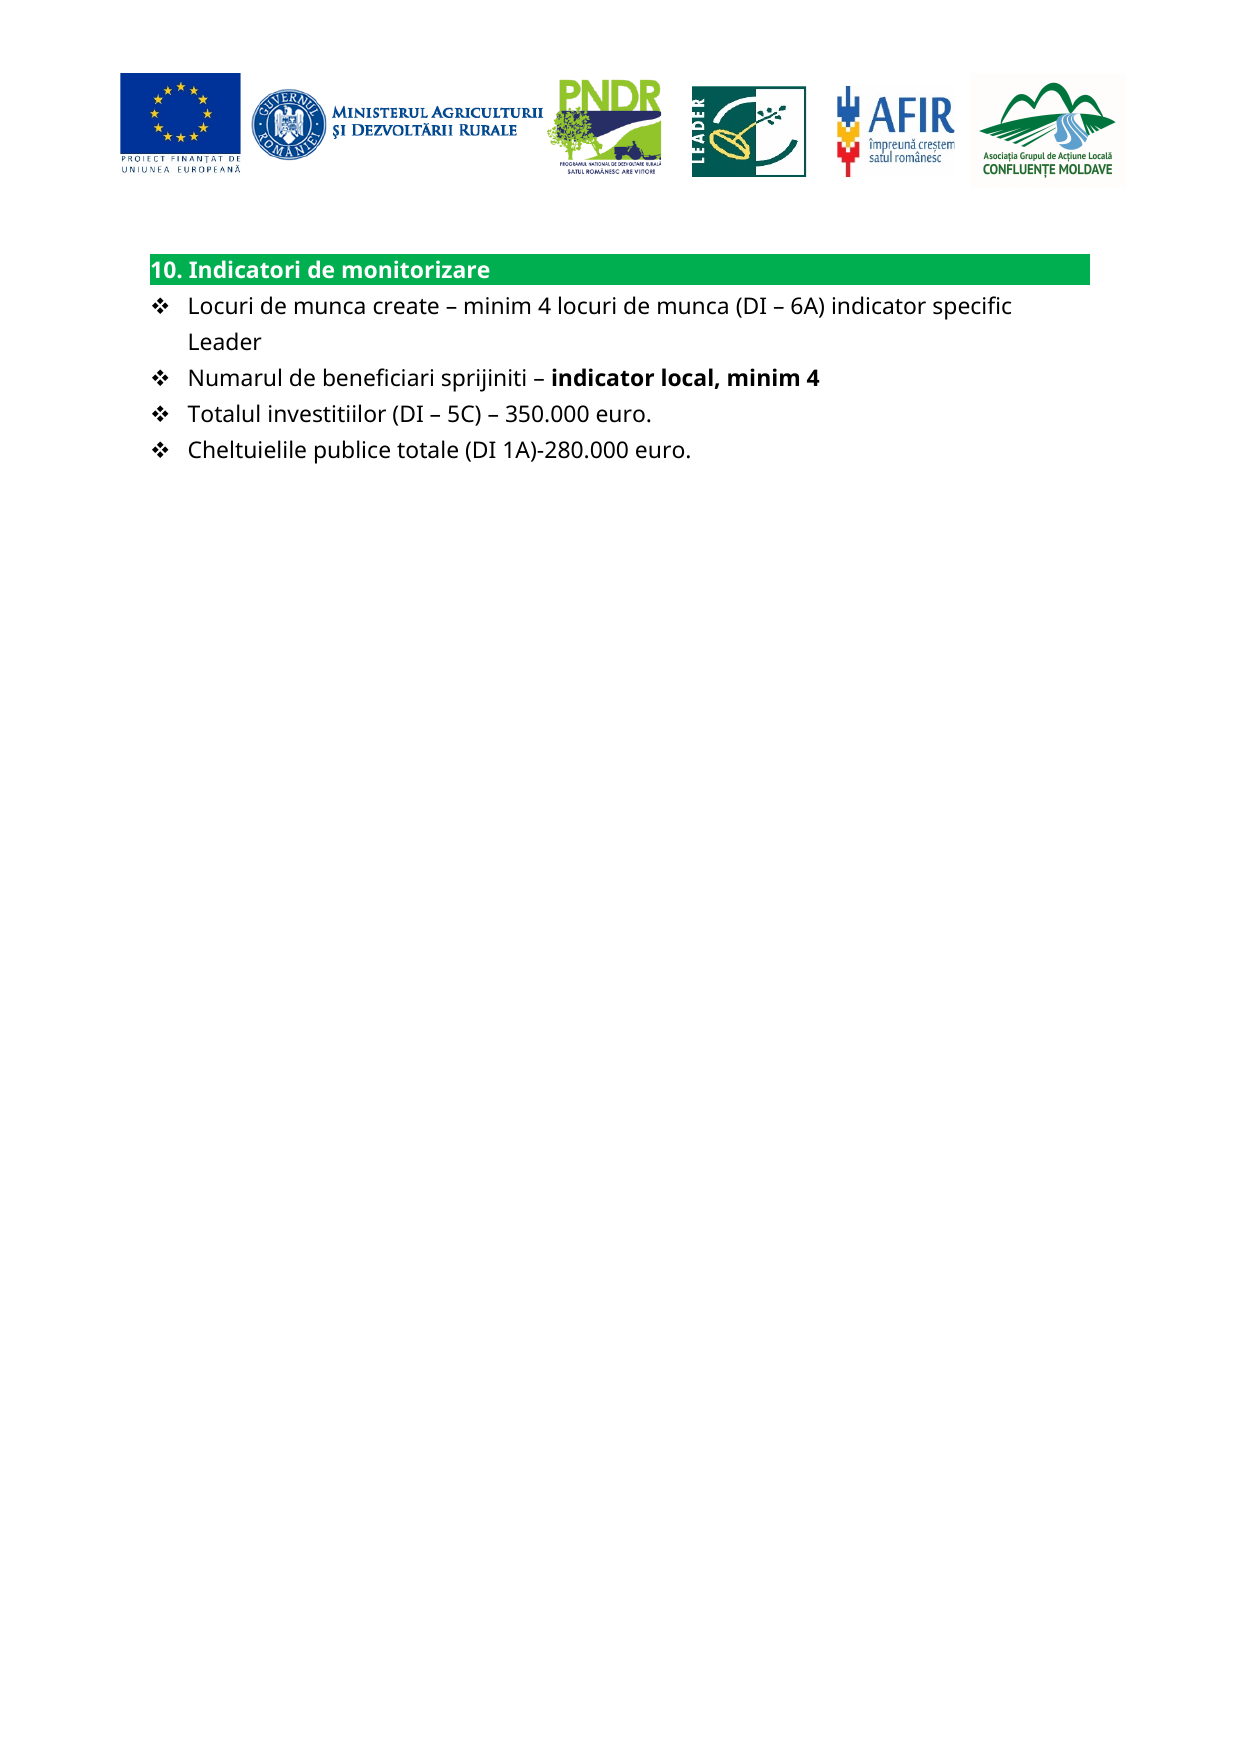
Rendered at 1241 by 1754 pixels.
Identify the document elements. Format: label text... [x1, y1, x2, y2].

list Numarul de beneficiari sprijiniti – indicator local, minim 4 [150, 362, 1090, 393]
picture [970, 73, 1127, 188]
picture [837, 86, 955, 177]
picture [692, 86, 807, 177]
text 10. Indicatori de monitorizare [150, 254, 1090, 285]
list Totalul investitiilor (DI – 5C) – 350.000 euro. [150, 398, 1090, 429]
picture [120, 73, 662, 177]
list Cheltuielile publice totale (DI 1A)-280.000 euro. [150, 434, 1090, 465]
list Locuri de munca create – minim 4 locuri de munca (DI – 6A) indicator specific Leader [150, 290, 1090, 357]
